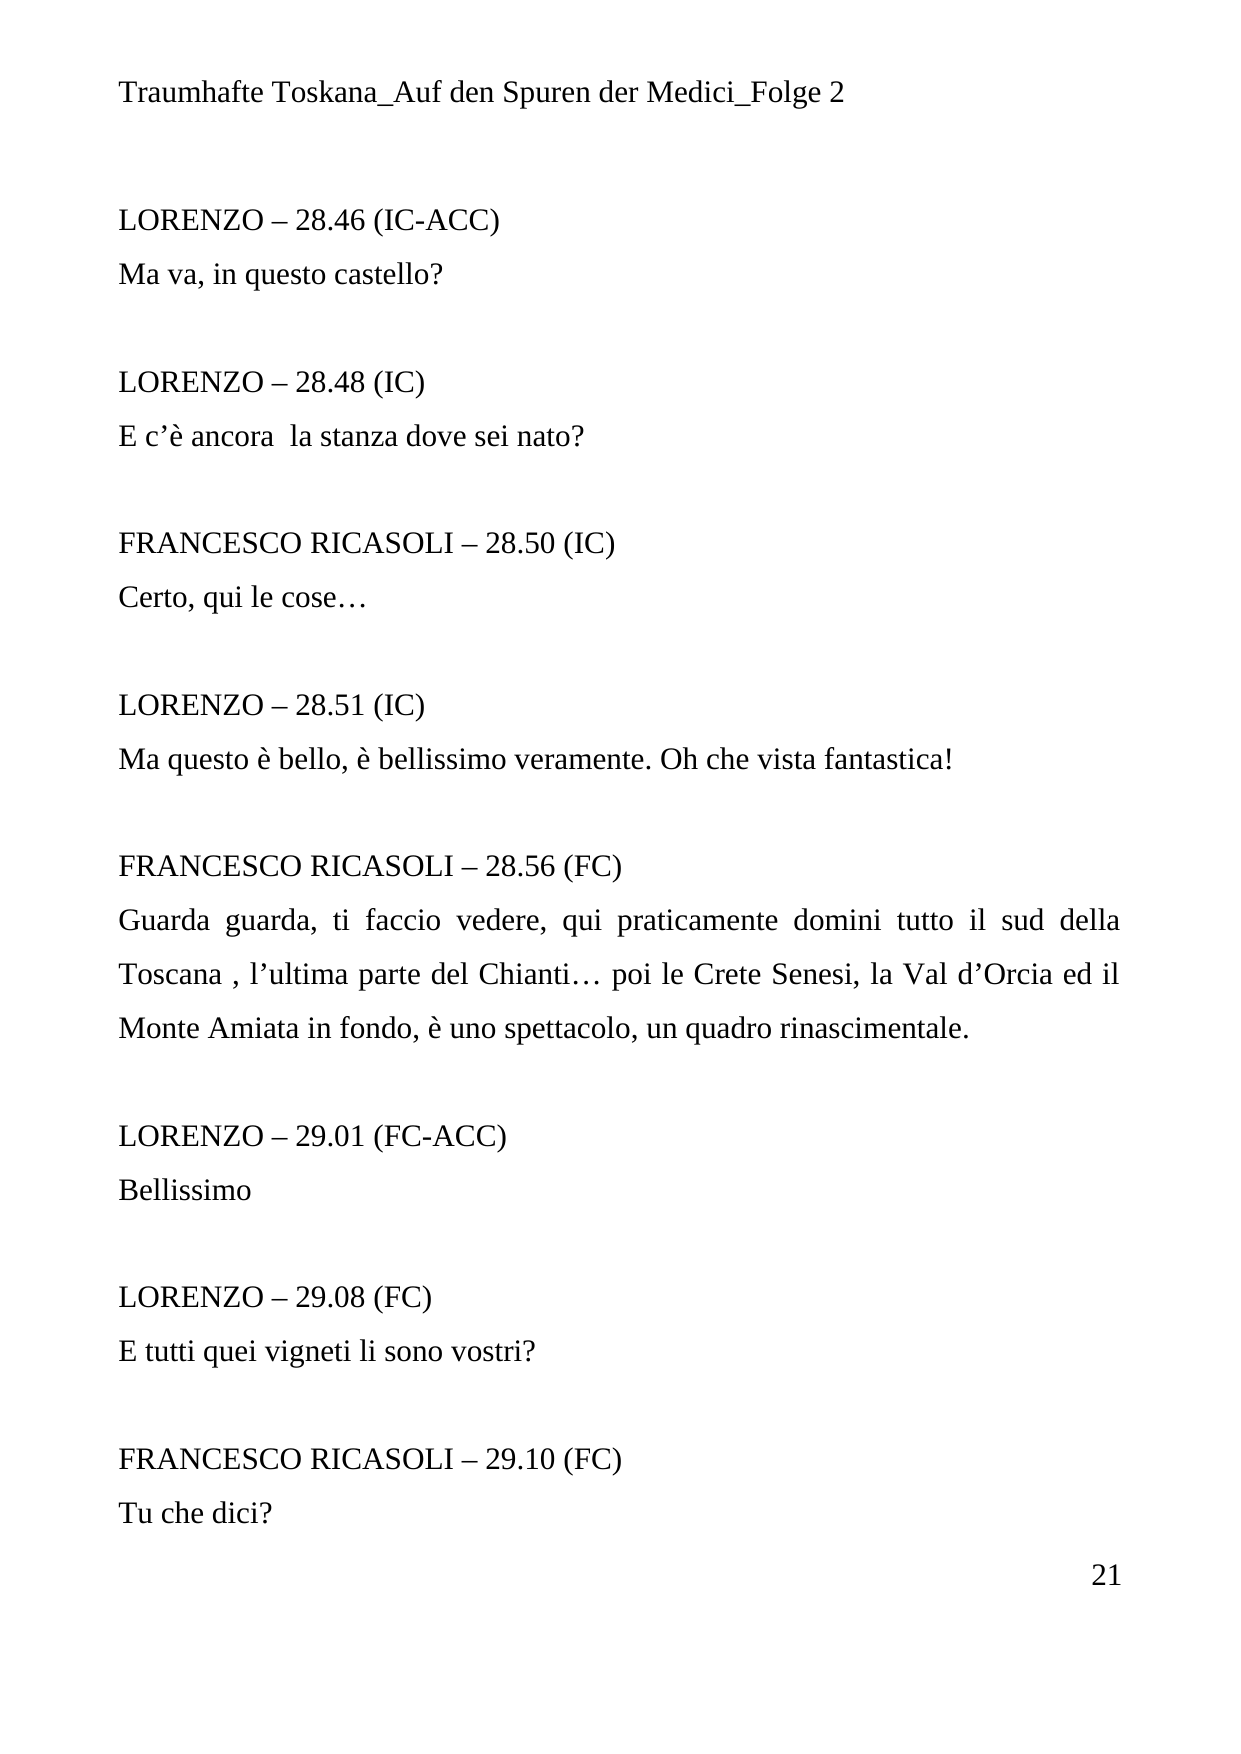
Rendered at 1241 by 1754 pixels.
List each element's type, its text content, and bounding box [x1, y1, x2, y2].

text LORENZO – 28.46 (IC-ACC) [118, 201, 1122, 237]
text FRANCESCO RICASOLI – 28.50 (IC) [118, 524, 1122, 561]
text Certo, qui le cose… [118, 578, 1122, 614]
text LORENZO – 28.48 (IC) [118, 363, 1122, 399]
text FRANCESCO RICASOLI – 29.10 (FC) [118, 1440, 1122, 1476]
text Tu che dici? [118, 1494, 1122, 1530]
text Guarda guarda, ti faccio vedere, qui praticamente domini tutto il sud della Toscana , l’ultima parte del Chianti… poi le Crete Senesi, la Val d’Orcia ed il Monte Amiata in fondo, è uno spettacolo, un quadro rinascimentale. [118, 902, 1122, 1045]
text FRANCESCO RICASOLI – 28.56 (FC) [118, 848, 1122, 884]
text LORENZO – 29.01 (FC-ACC) [118, 1117, 1122, 1153]
text E tutti quei vigneti li sono vostri? [118, 1332, 1122, 1368]
text LORENZO – 29.08 (FC) [118, 1278, 1122, 1314]
text E c’è ancora la stanza dove sei nato? [118, 417, 1122, 453]
text Ma questo è bello, è bellissimo veramente. Oh che vista fantastica! [118, 740, 1122, 776]
text Ma va, in questo castello? [118, 255, 1122, 291]
text Bellissimo [118, 1171, 1122, 1207]
text LORENZO – 28.51 (IC) [118, 686, 1122, 722]
